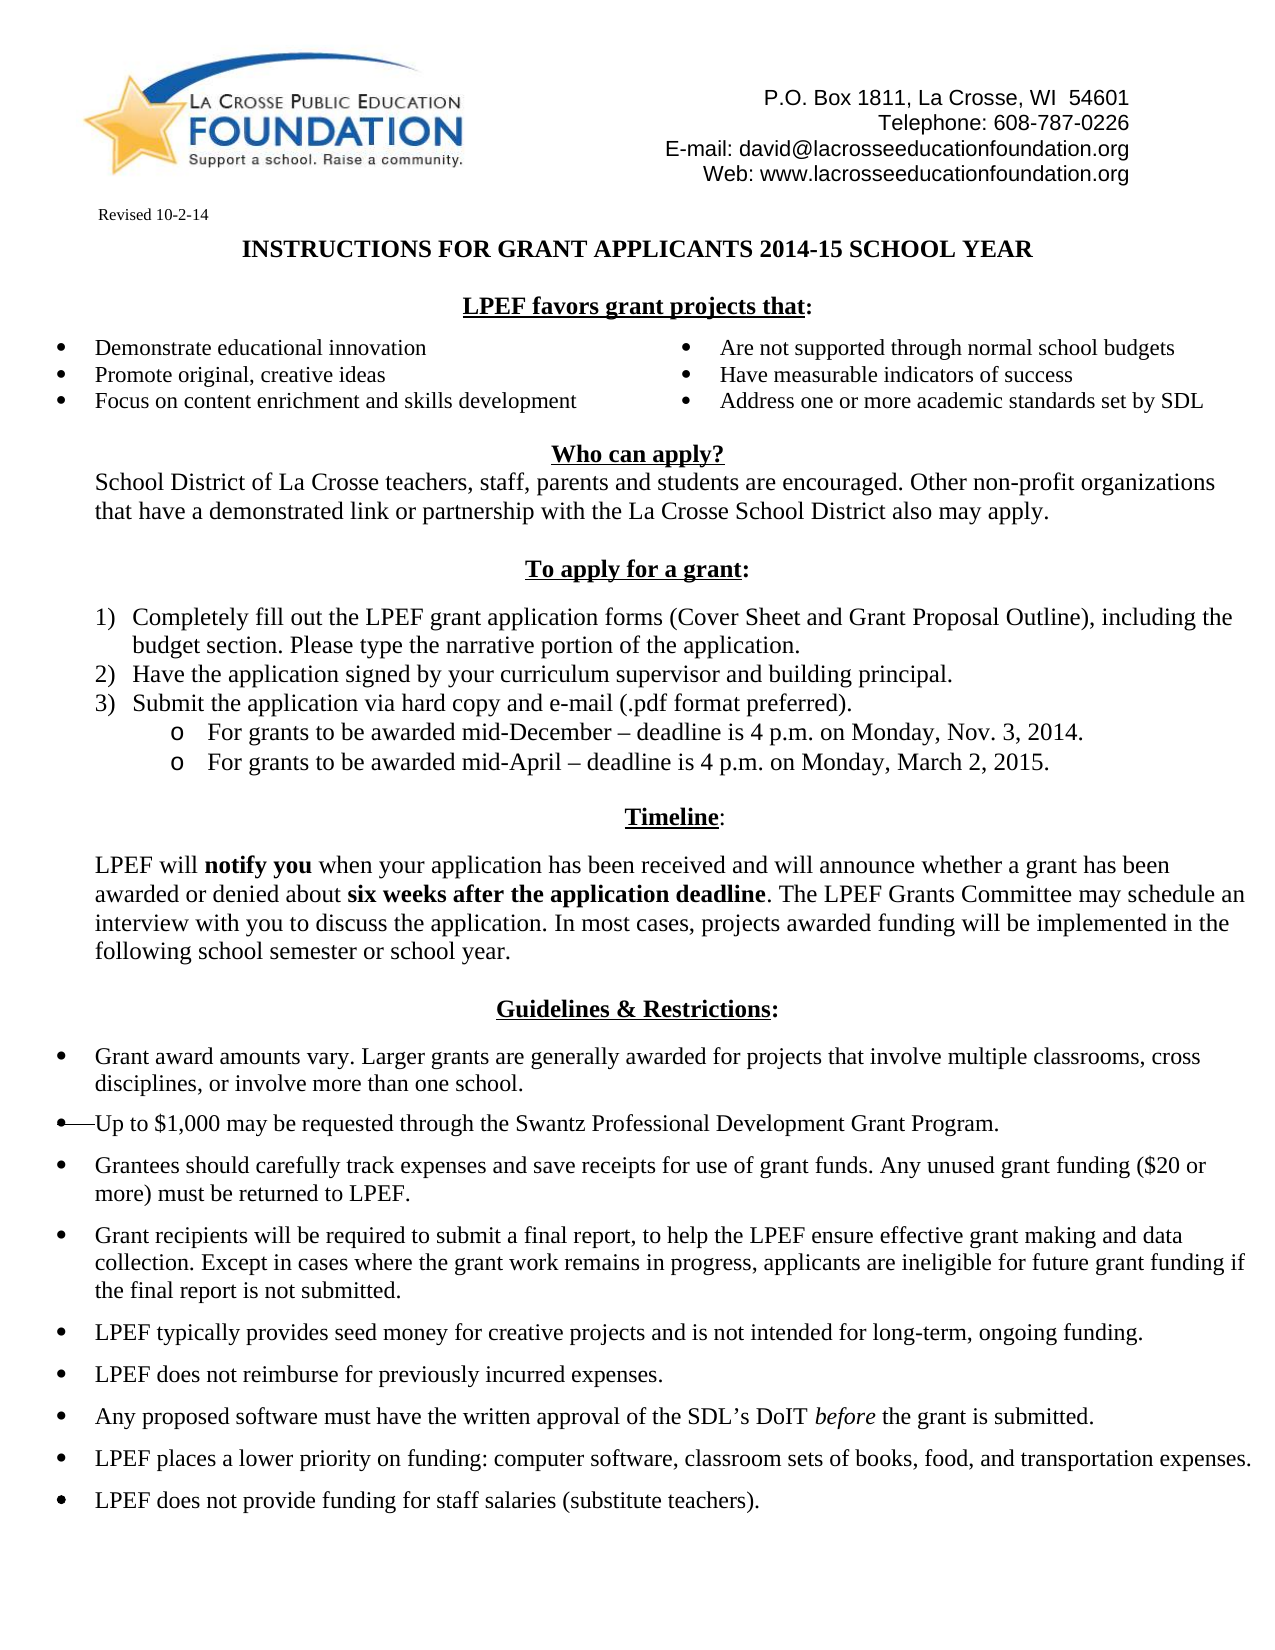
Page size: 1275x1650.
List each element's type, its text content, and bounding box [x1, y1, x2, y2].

title Promote original, creative ideas [57, 361, 599, 387]
title LPEF favors grant projects that: [19, 291, 1256, 320]
title Have measurable indicators of success [682, 361, 1256, 387]
text Guidelines & Restrictions: [19, 994, 1256, 1023]
text Timeline: [94, 802, 1256, 831]
list Grant recipients will be required to submit a final report, to help the LPEF ensure effective grant making and data collection. Except in cases where the grant work remains in progress, applicants are ineligible for future grant funding if the final report is not submitted. [57, 1221, 1256, 1303]
title Are not supported through normal school budgets [682, 334, 1256, 361]
list Submit the application via hard copy and e-mail (.pdf format preferred). [94, 688, 1256, 717]
list Completely fill out the LPEF grant application forms (Cover Sheet and Grant Proposal Outline), including the budget section. Please type the narrative portion of the application. [94, 602, 1256, 659]
list LPEF places a lower priority on funding: computer software, classroom sets of books, food, and transportation expenses. [57, 1444, 1256, 1471]
list LPEF typically provides seed money for creative projects and is not intended for long-term, ongoing funding. [57, 1318, 1256, 1345]
list For grants to be awarded mid-December – deadline is 4 p.m. on Monday, Nov. 3, 2014. [169, 717, 1256, 747]
text LPEF will notify you when your application has been received and will announce whether a grant has been awarded or denied about six weeks after the application deadline. The LPEF Grants Committee may schedule an interview with you to discuss the application. In most cases, projects awarded funding will be implemented in the following school semester or school year. [94, 850, 1256, 965]
title Focus on content enrichment and skills development [57, 387, 599, 413]
list Have the application signed by your curriculum supervisor and building principal. [94, 659, 1256, 688]
list Up to $1,000 may be requested through the Swantz Professional Development Grant Program. [57, 1109, 1256, 1137]
title Demonstrate educational innovation [57, 334, 599, 361]
list Any proposed software must have the written approval of the SDL’s DoIT before the grant is submitted. [57, 1402, 1256, 1429]
list LPEF does not reimburse for previously incurred expenses. [57, 1360, 1256, 1387]
list For grants to be awarded mid-April – deadline is 4 p.m. on Monday, March 2, 2015. [169, 747, 1256, 778]
title School District of La Crosse teachers, staff, parents and students are encouraged. Other non-profit organizations that have a demonstrated link or partnership with the La Crosse School District also may apply. [94, 467, 1256, 525]
title To apply for a grant: [19, 554, 1256, 582]
title Who can apply? [19, 439, 1256, 467]
title Address one or more academic standards set by SDL [682, 387, 1256, 413]
title INSTRUCTIONS FOR GRANT APPLICANTS 2014-15 SCHOOL YEAR [19, 234, 1256, 262]
list Grantees should carefully track expenses and save receipts for use of grant funds. Any unused grant funding ($20 or more) must be returned to LPEF. [57, 1151, 1256, 1206]
list LPEF does not provide funding for staff salaries (substitute teachers). [57, 1486, 1256, 1513]
list Grant award amounts vary. Larger grants are generally awarded for projects that involve multiple classrooms, cross disciplines, or involve more than one school. [57, 1042, 1256, 1097]
picture [75, 30, 525, 205]
